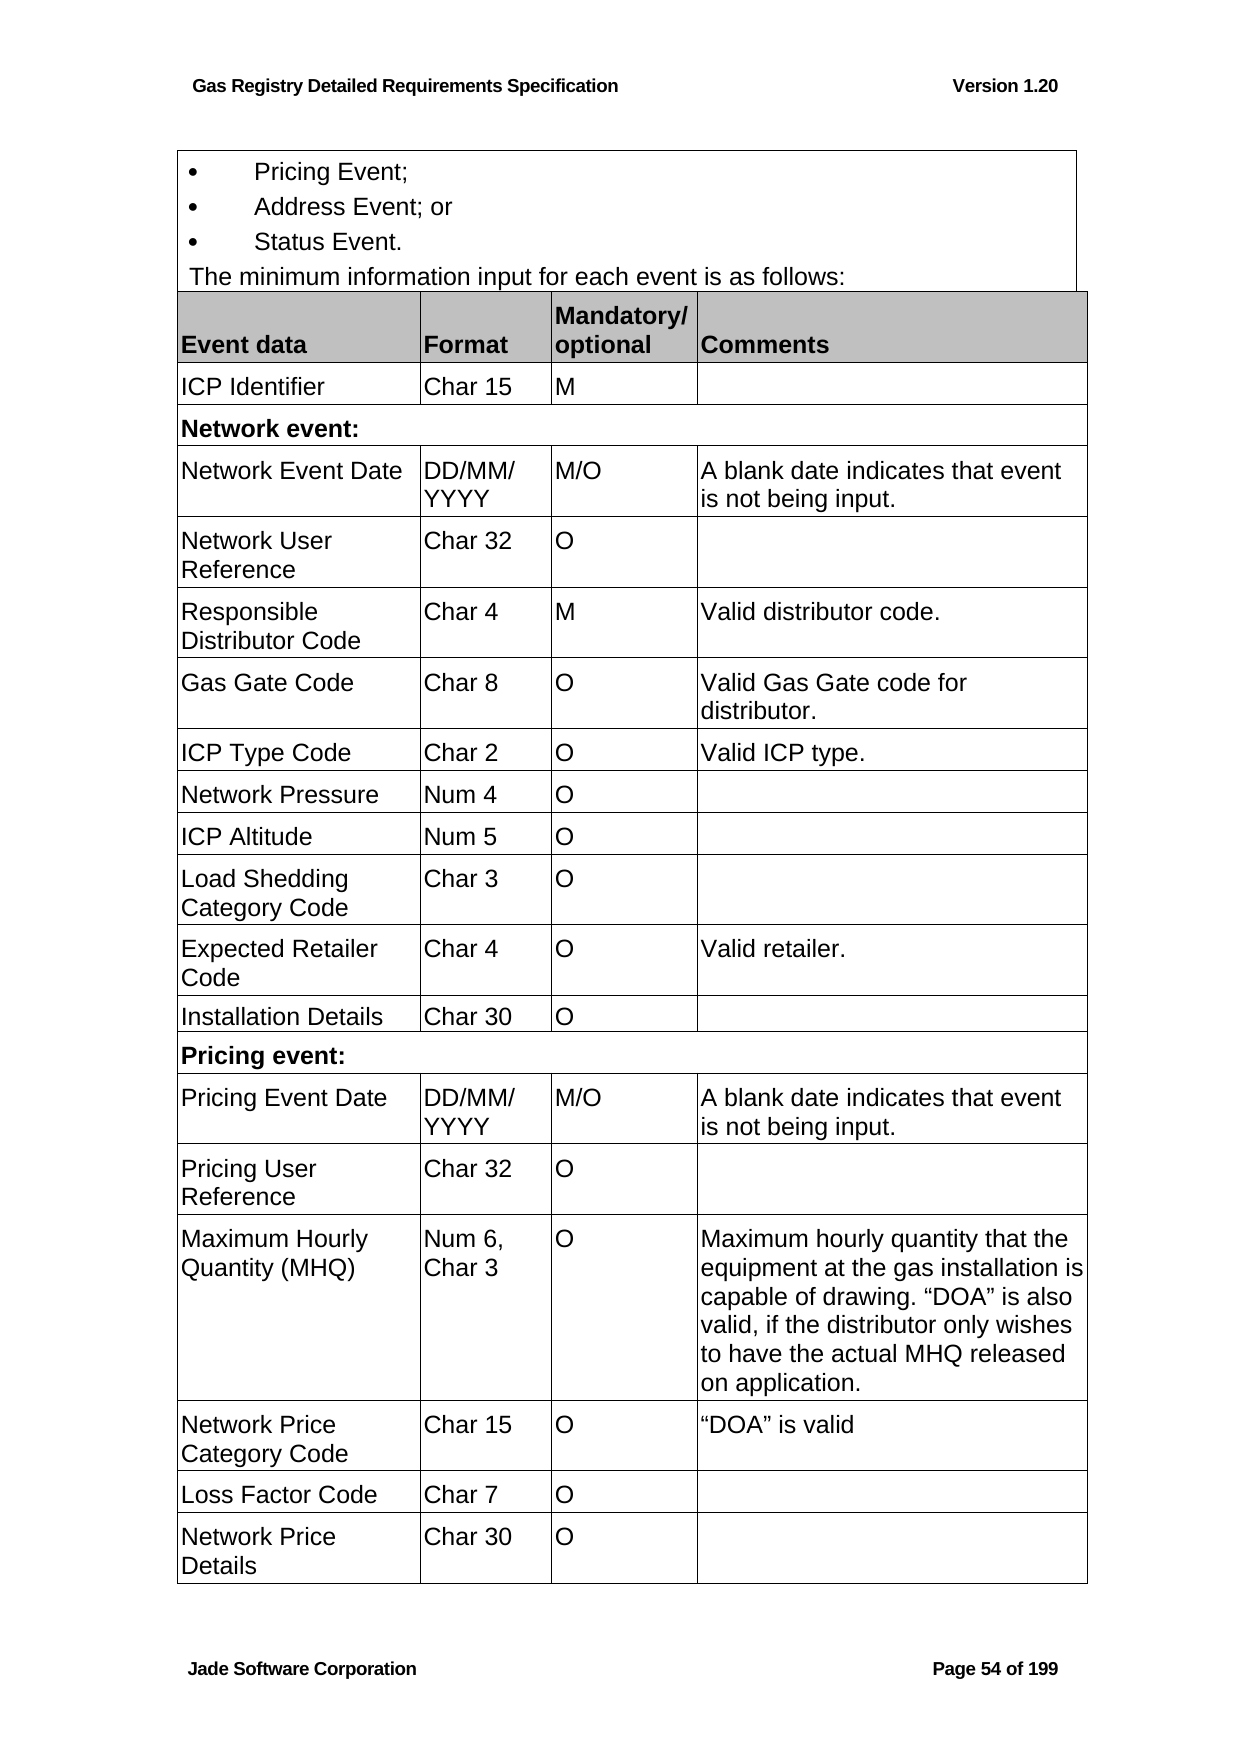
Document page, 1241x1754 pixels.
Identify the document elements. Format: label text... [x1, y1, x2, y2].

table_cell Char 15 [421, 363, 551, 403]
table_cell Load Shedding Category Code [178, 855, 420, 924]
table_cell O [552, 1513, 697, 1583]
table_cell Char 4 [421, 925, 551, 995]
table_cell Pricing event: [178, 1032, 1087, 1073]
table_cell Network Price Category Code [178, 1401, 420, 1470]
table_cell [698, 855, 1087, 924]
table_cell DD/MM/ YYYY [421, 1074, 551, 1143]
table_cell Network Event Date [178, 446, 420, 516]
table_cell Valid retailer. [698, 925, 1087, 995]
table_cell Network Pressure [178, 771, 420, 812]
table_cell Event data [178, 292, 420, 362]
table_cell O [552, 925, 697, 995]
table_cell Char 32 [421, 517, 551, 587]
table_cell Char 30 [421, 1513, 551, 1583]
table_cell Maximum Hourly Quantity (MHQ) [178, 1215, 420, 1399]
table_cell “DOA” is valid [698, 1401, 1087, 1470]
table_cell Char 7 [421, 1471, 551, 1512]
table_cell Expected Retailer Code [178, 925, 420, 995]
table_cell Comments [698, 292, 1087, 362]
table_cell [698, 996, 1087, 1031]
table_cell A blank date indicates that event is not being input. [698, 446, 1087, 516]
table_cell Num 4 [421, 771, 551, 812]
table_cell [698, 363, 1087, 403]
table_cell Char 4 [421, 588, 551, 657]
table_cell Mandatory/optional [552, 292, 697, 362]
table_cell O [552, 1471, 697, 1512]
table_cell Network User Reference [178, 517, 420, 587]
table_cell Char 3 [421, 855, 551, 924]
table_cell Loss Factor Code [178, 1471, 420, 1512]
table_cell Maximum hourly quantity that the equipment at the gas installation is capable of drawing. “DOA” is also valid, if the distributor only wishes to have the actual MHQ released on application. [698, 1215, 1087, 1399]
table_cell [698, 813, 1087, 853]
table_cell O [552, 855, 697, 924]
table_cell DD/MM/ YYYY [421, 446, 551, 516]
table_cell Char 8 [421, 658, 551, 728]
table_cell A blank date indicates that event is not being input. [698, 1074, 1087, 1143]
table_cell M/O [552, 446, 697, 516]
table_cell Num 5 [421, 813, 551, 853]
table_cell Format [421, 292, 551, 362]
table_cell O [552, 658, 697, 728]
table_cell Char 30 [421, 996, 551, 1031]
table_cell O [552, 517, 697, 587]
table_cell O [552, 729, 697, 770]
table_cell ICP Altitude [178, 813, 420, 853]
table_cell O [552, 813, 697, 853]
table_cell Gas Gate Code [178, 658, 420, 728]
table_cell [178, 151, 1076, 291]
table_cell Char 15 [421, 1401, 551, 1470]
table_cell Pricing User Reference [178, 1144, 420, 1214]
table_cell Network Price Details [178, 1513, 420, 1583]
table_cell Char 2 [421, 729, 551, 770]
table_cell ICP Type Code [178, 729, 420, 770]
table_cell O [552, 996, 697, 1031]
table_cell [698, 771, 1087, 812]
table_cell Char 32 [421, 1144, 551, 1214]
table_cell M [552, 363, 697, 403]
table_cell [698, 517, 1087, 587]
table_cell O [552, 1401, 697, 1470]
table_cell Valid distributor code. [698, 588, 1087, 657]
table_cell Installation Details [178, 996, 420, 1031]
table_cell Network event: [178, 405, 1087, 445]
table_cell [698, 1471, 1087, 1512]
table_cell M [552, 588, 697, 657]
table_cell Num 6, Char 3 [421, 1215, 551, 1399]
table_cell O [552, 1144, 697, 1214]
table_cell Responsible Distributor Code [178, 588, 420, 657]
table_cell M/O [552, 1074, 697, 1143]
table_cell O [552, 1215, 697, 1399]
table_cell ICP Identifier [178, 363, 420, 403]
table_cell Pricing Event Date [178, 1074, 420, 1143]
table_cell Valid Gas Gate code for distributor. [698, 658, 1087, 728]
table_cell Valid ICP type. [698, 729, 1087, 770]
table_cell [698, 1144, 1087, 1214]
table_cell O [552, 771, 697, 812]
table_cell [698, 1513, 1087, 1583]
